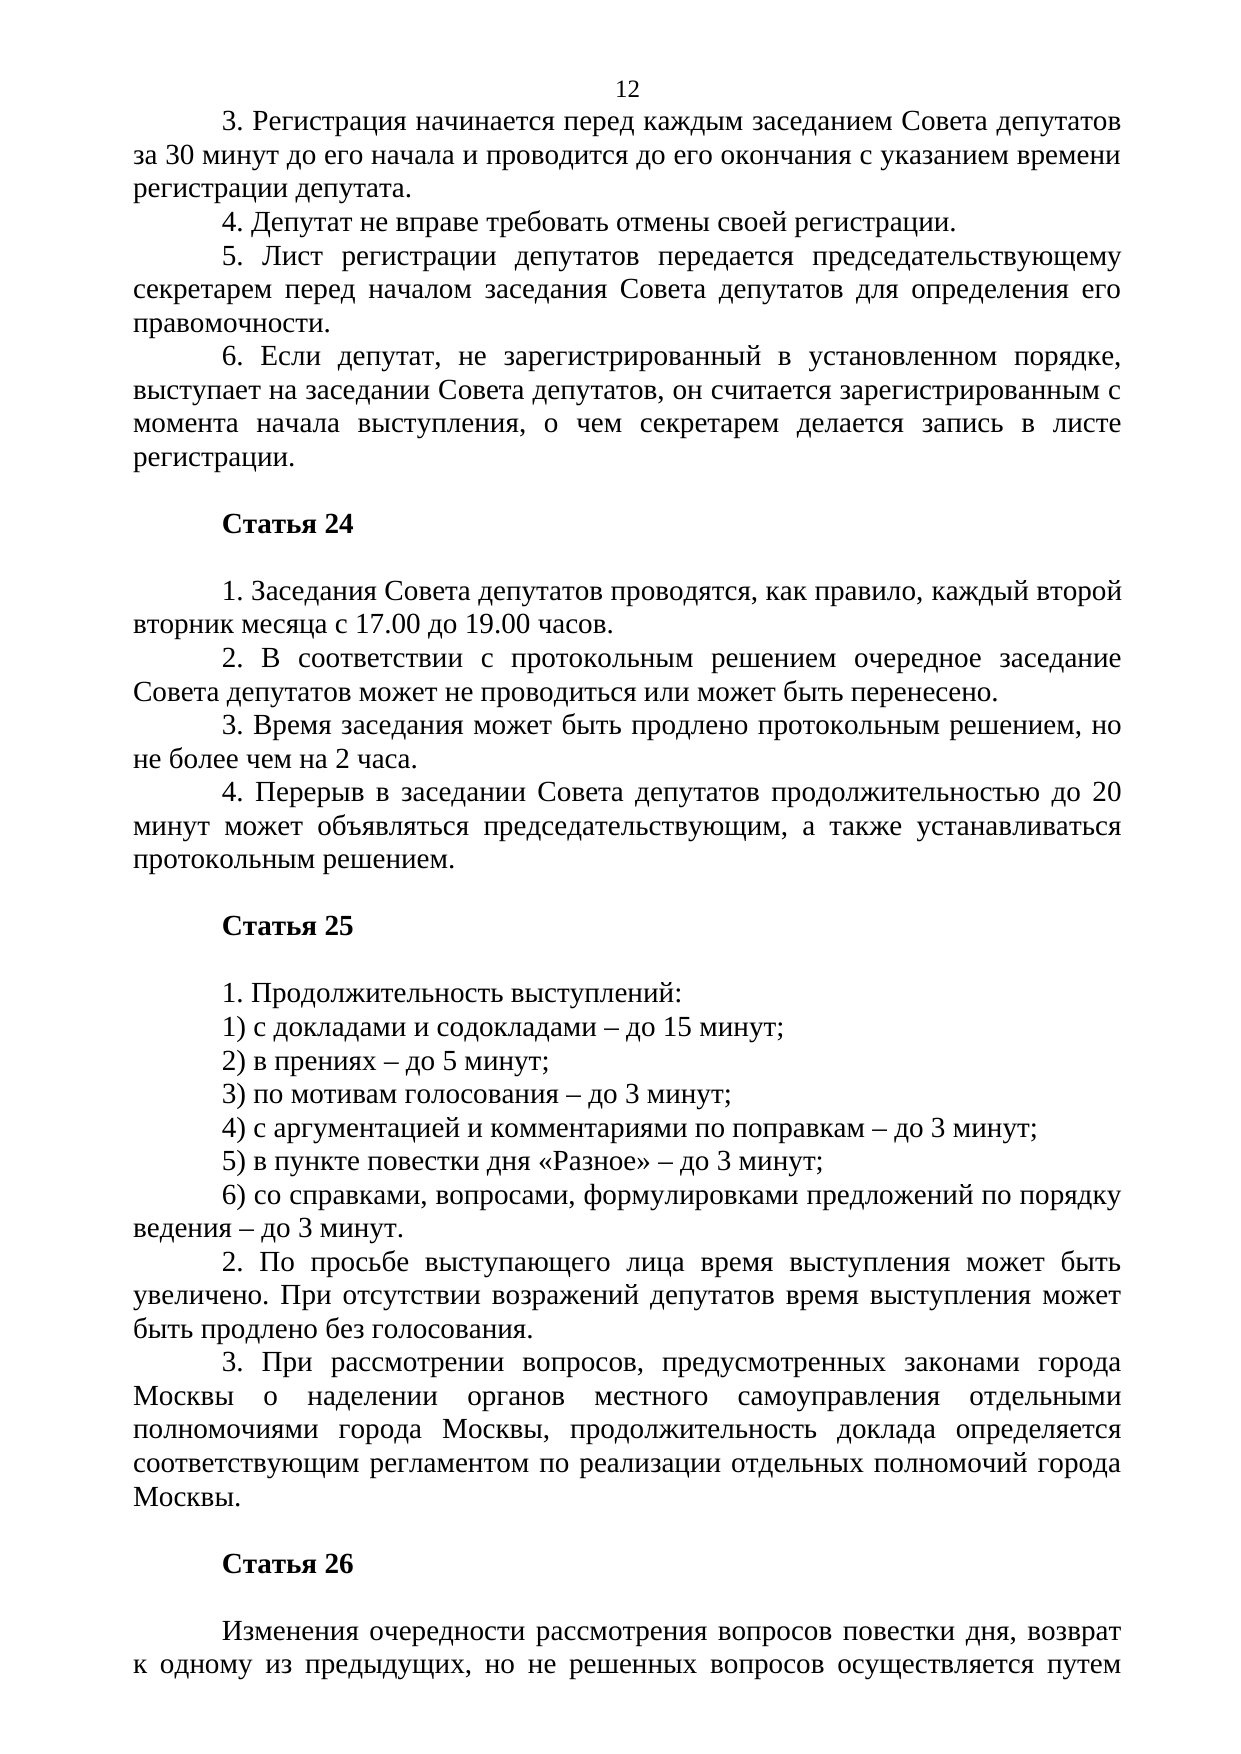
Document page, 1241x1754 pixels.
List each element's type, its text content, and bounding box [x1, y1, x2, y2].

text 2) в прениях – до 5 минут; [133, 1043, 1122, 1076]
text 3. Время заседания может быть продлено протокольным решением, но не более чем на 2 часа. [133, 707, 1122, 774]
text 4. Перерыв в заседании Совета депутатов продолжительностью до 20 минут может объявляться председательствующим, а также устанавливаться протокольным решением. [133, 774, 1122, 875]
text 3. Регистрация начинается перед каждым заседанием Совета депутатов за 30 минут до его начала и проводится до его окончания с указанием времени регистрации депутата. [133, 103, 1122, 204]
text 3) по мотивам голосования – до 3 минут; [133, 1076, 1122, 1110]
text 3. При рассмотрении вопросов, предусмотренных законами города Москвы о наделении органов местного самоуправления отдельными полномочиями города Москвы, продолжительность доклада определяется соответствующим регламентом по реализации отдельных полномочий города Москвы. [133, 1344, 1122, 1512]
text 2. В соответствии с протокольным решением очередное заседание Совета депутатов может не проводиться или может быть перенесено. [133, 640, 1122, 707]
text 1. Заседания Совета депутатов проводятся, как правило, каждый второй вторник месяца с 17.00 до 19.00 часов. [133, 573, 1122, 640]
text 6) со справками, вопросами, формулировками предложений по порядку ведения – до 3 минут. [133, 1177, 1122, 1244]
text 4) с аргументацией и комментариями по поправкам – до 3 минут; [133, 1110, 1122, 1143]
text 5) в пункте повестки дня «Разное» – до 3 минут; [133, 1143, 1122, 1177]
text Статья 25 [133, 908, 1122, 942]
text 2. По просьбе выступающего лица время выступления может быть увеличено. При отсутствии возражений депутатов время выступления может быть продлено без голосования. [133, 1244, 1122, 1344]
text 6. Если депутат, не зарегистрированный в установленном порядке, выступает на заседании Совета депутатов, он считается зарегистрированным с момента начала выступления, о чем секретарем делается запись в листе регистрации. [133, 338, 1122, 472]
text 5. Лист регистрации депутатов передается председательствующему секретарем перед началом заседания Совета депутатов для определения его правомочности. [133, 238, 1122, 338]
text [133, 1613, 1122, 1680]
text Статья 24 [133, 506, 1122, 539]
text Статья 26 [133, 1546, 1122, 1579]
text 1) с докладами и содокладами – до 15 минут; [133, 1009, 1122, 1043]
text 4. Депутат не вправе требовать отмены своей регистрации. [133, 204, 1122, 238]
text 1. Продолжительность выступлений: [133, 976, 1122, 1009]
